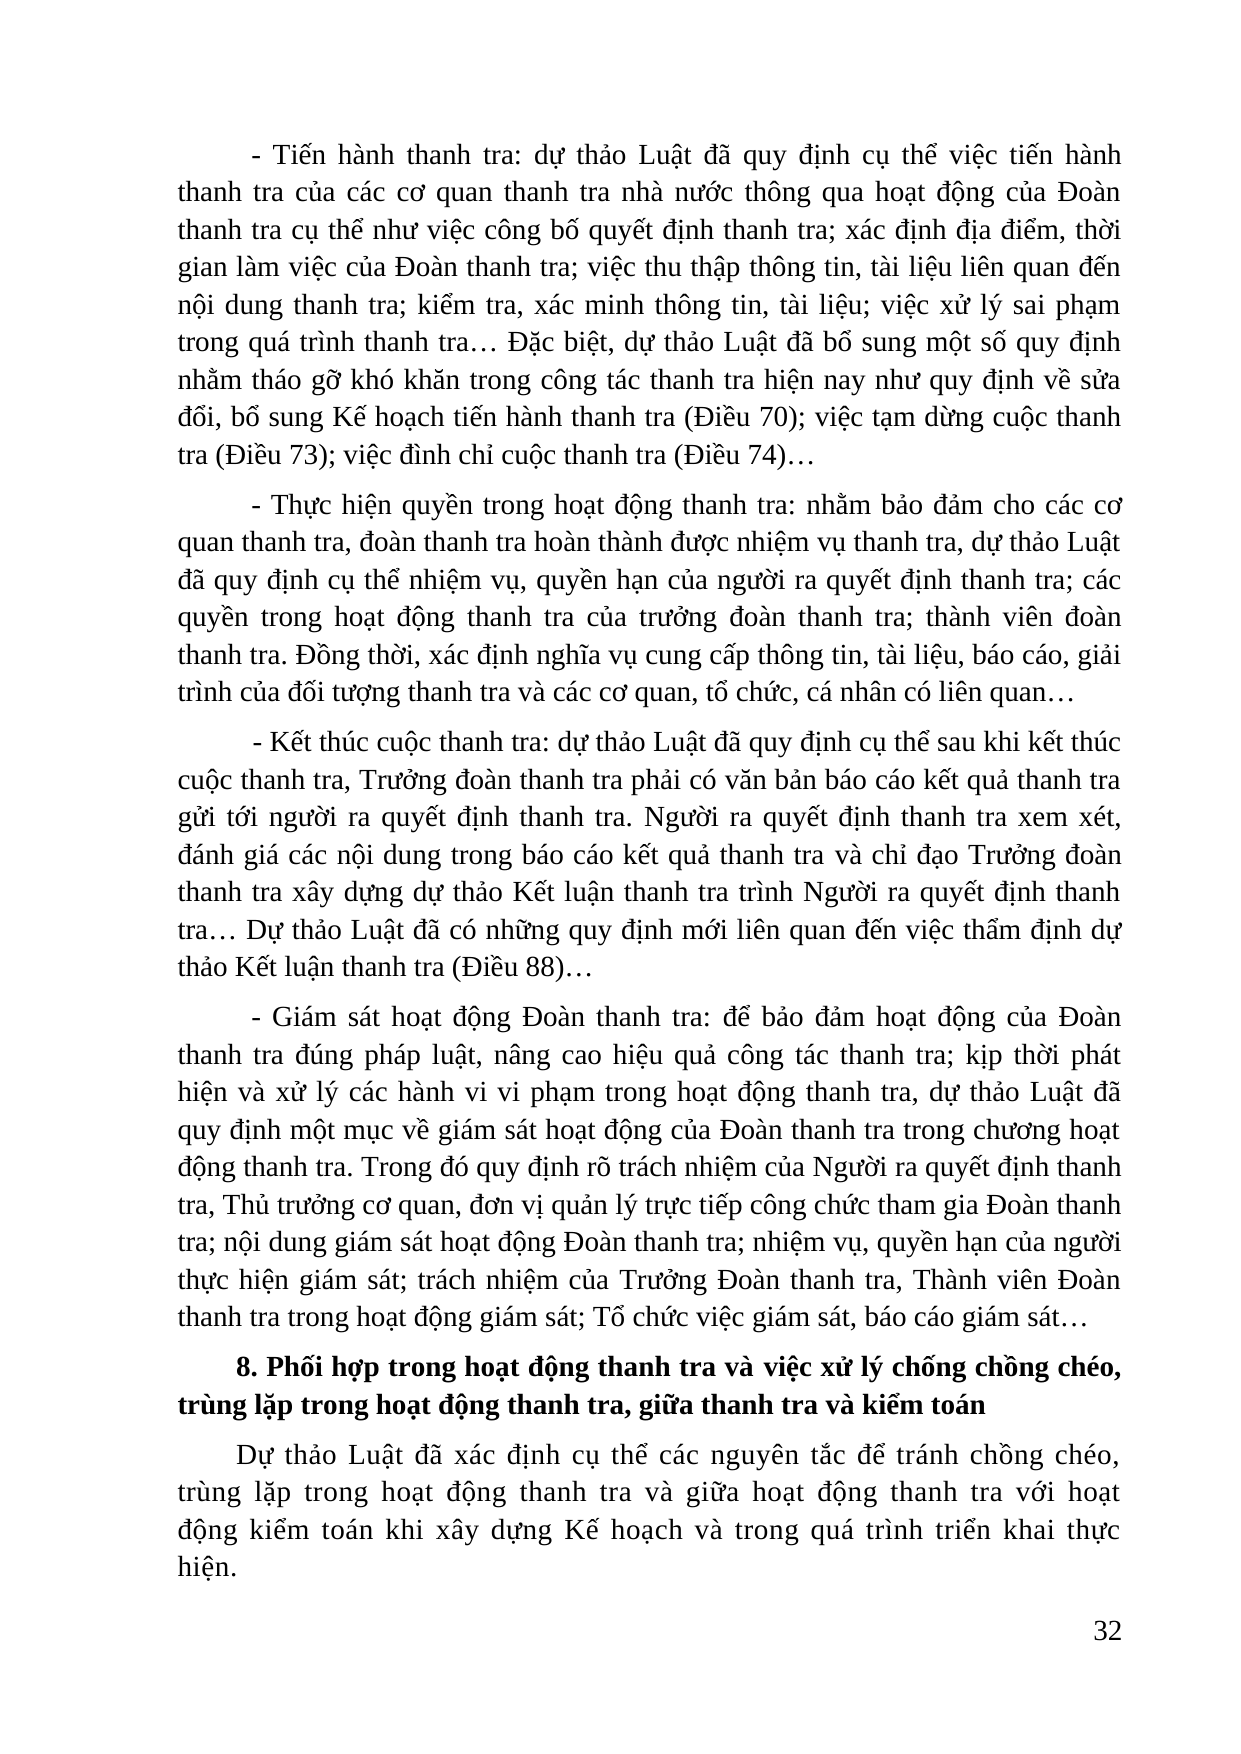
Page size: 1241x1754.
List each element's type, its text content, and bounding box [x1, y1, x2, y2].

text - Kết thúc cuộc thanh tra: dự thảo Luật đã quy định cụ thể sau khi kết thúc cuộc thanh tra, Trưởng đoàn thanh tra phải có văn bản báo cáo kết quả thanh tra gửi tới người ra quyết định thanh tra. Người ra quyết định thanh tra xem xét, đánh giá các nội dung trong báo cáo kết quả thanh tra và chỉ đạo Trưởng đoàn thanh tra xây dựng dự thảo Kết luận thanh tra trình Người ra quyết định thanh tra… Dự thảo Luật đã có những quy định mới liên quan đến việc thẩm định dự thảo Kết luận thanh tra (Điều 88)… [177, 720, 1122, 983]
text Dự thảo Luật đã xác định cụ thể các nguyên tắc để tránh chồng chéo, trùng lặp trong hoạt động thanh tra và giữa hoạt động thanh tra với hoạt động kiểm toán khi xây dựng Kế hoạch và trong quá trình triển khai thực hiện. [177, 1433, 1122, 1583]
text - Giám sát hoạt động Đoàn thanh tra: để bảo đảm hoạt động của Đoàn thanh tra đúng pháp luật, nâng cao hiệu quả công tác thanh tra; kịp thời phát hiện và xử lý các hành vi vi phạm trong hoạt động thanh tra, dự thảo Luật đã quy định một mục về giám sát hoạt động của Đoàn thanh tra trong chương hoạt động thanh tra. Trong đó quy định rõ trách nhiệm của Người ra quyết định thanh tra, Thủ trưởng cơ quan, đơn vị quản lý trực tiếp công chức tham gia Đoàn thanh tra; nội dung giám sát hoạt động Đoàn thanh tra; nhiệm vụ, quyền hạn của người thực hiện giám sát; trách nhiệm của Trưởng Đoàn thanh tra, Thành viên Đoàn thanh tra trong hoạt động giám sát; Tổ chức việc giám sát, báo cáo giám sát… [177, 995, 1122, 1333]
text - Thực hiện quyền trong hoạt động thanh tra: nhằm bảo đảm cho các cơ quan thanh tra, đoàn thanh tra hoàn thành được nhiệm vụ thanh tra, dự thảo Luật đã quy định cụ thể nhiệm vụ, quyền hạn của người ra quyết định thanh tra; các quyền trong hoạt động thanh tra của trưởng đoàn thanh tra; thành viên đoàn thanh tra. Đồng thời, xác định nghĩa vụ cung cấp thông tin, tài liệu, báo cáo, giải trình của đối tượng thanh tra và các cơ quan, tổ chức, cá nhân có liên quan… [177, 483, 1122, 708]
text 8. Phối hợp trong hoạt động thanh tra và việc xử lý chống chồng chéo, trùng lặp trong hoạt động thanh tra, giữa thanh tra và kiểm toán [177, 1345, 1122, 1420]
text - Tiến hành thanh tra: dự thảo Luật đã quy định cụ thể việc tiến hành thanh tra của các cơ quan thanh tra nhà nước thông qua hoạt động của Đoàn thanh tra cụ thể như việc công bố quyết định thanh tra; xác định địa điểm, thời gian làm việc của Đoàn thanh tra; việc thu thập thông tin, tài liệu liên quan đến nội dung thanh tra; kiểm tra, xác minh thông tin, tài liệu; việc xử lý sai phạm trong quá trình thanh tra… Đặc biệt, dự thảo Luật đã bổ sung một số quy định nhằm tháo gỡ khó khăn trong công tác thanh tra hiện nay như quy định về sửa đổi, bổ sung Kế hoạch tiến hành thanh tra (Điều 70); việc tạm dừng cuộc thanh tra (Điều 73); việc đình chỉ cuộc thanh tra (Điều 74)… [177, 133, 1122, 470]
